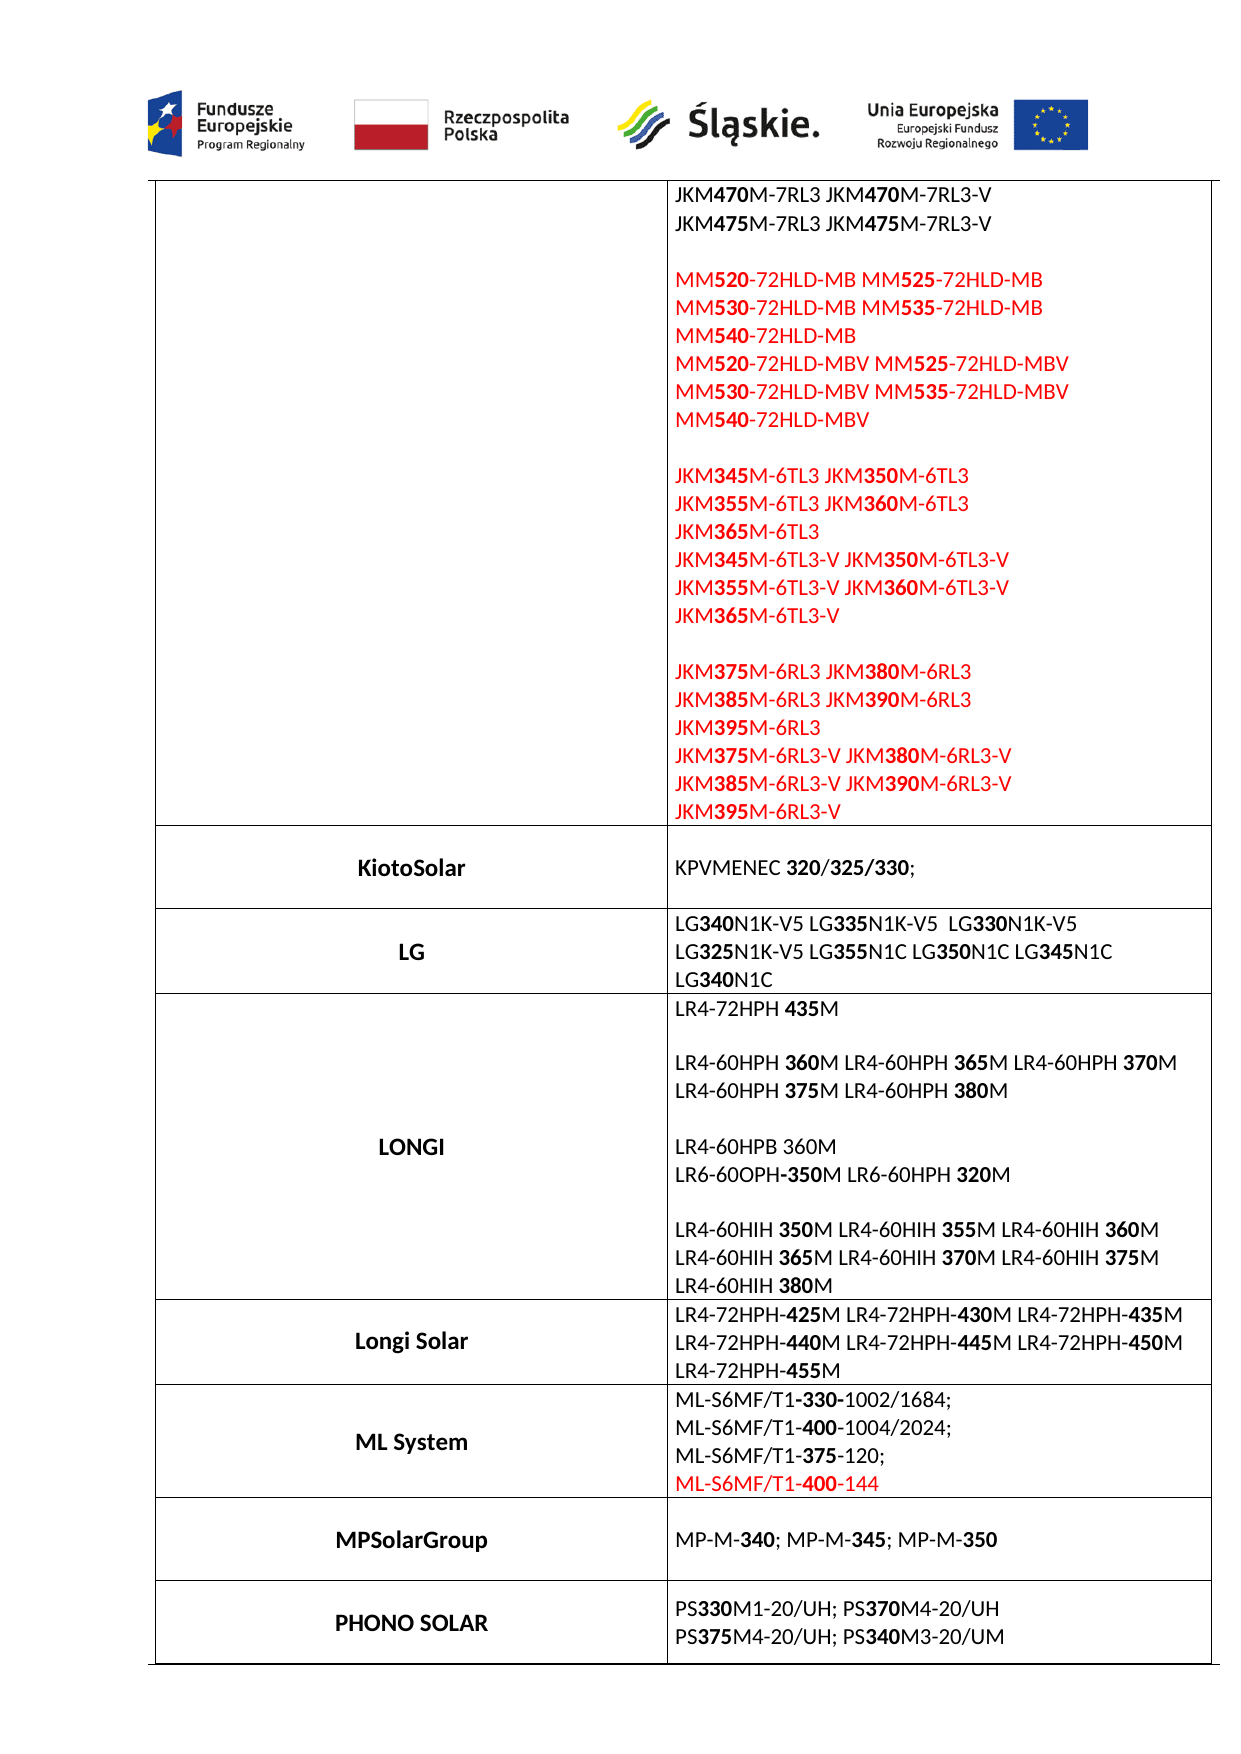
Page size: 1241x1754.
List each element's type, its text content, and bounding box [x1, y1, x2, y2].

table_cell PANELE FOTOWOLTAICZNE [668, 1300, 1211, 1384]
table_cell PANELE FOTOWOLTAICZNE [668, 909, 1211, 993]
table_cell PANELE FOTOWOLTAICZNE [668, 1385, 1211, 1497]
table_cell PANELE FOTOWOLTAICZNE [668, 181, 1211, 825]
table_cell PANELE FOTOWOLTAICZNE [668, 1498, 1211, 1580]
table_cell PANELE FOTOWOLTAICZNE [668, 994, 1211, 1299]
table_cell PANELE FOTOWOLTAICZNE [668, 1581, 1211, 1663]
table_cell PANELE FOTOWOLTAICZNE [668, 826, 1211, 908]
picture [147, 73, 1089, 180]
